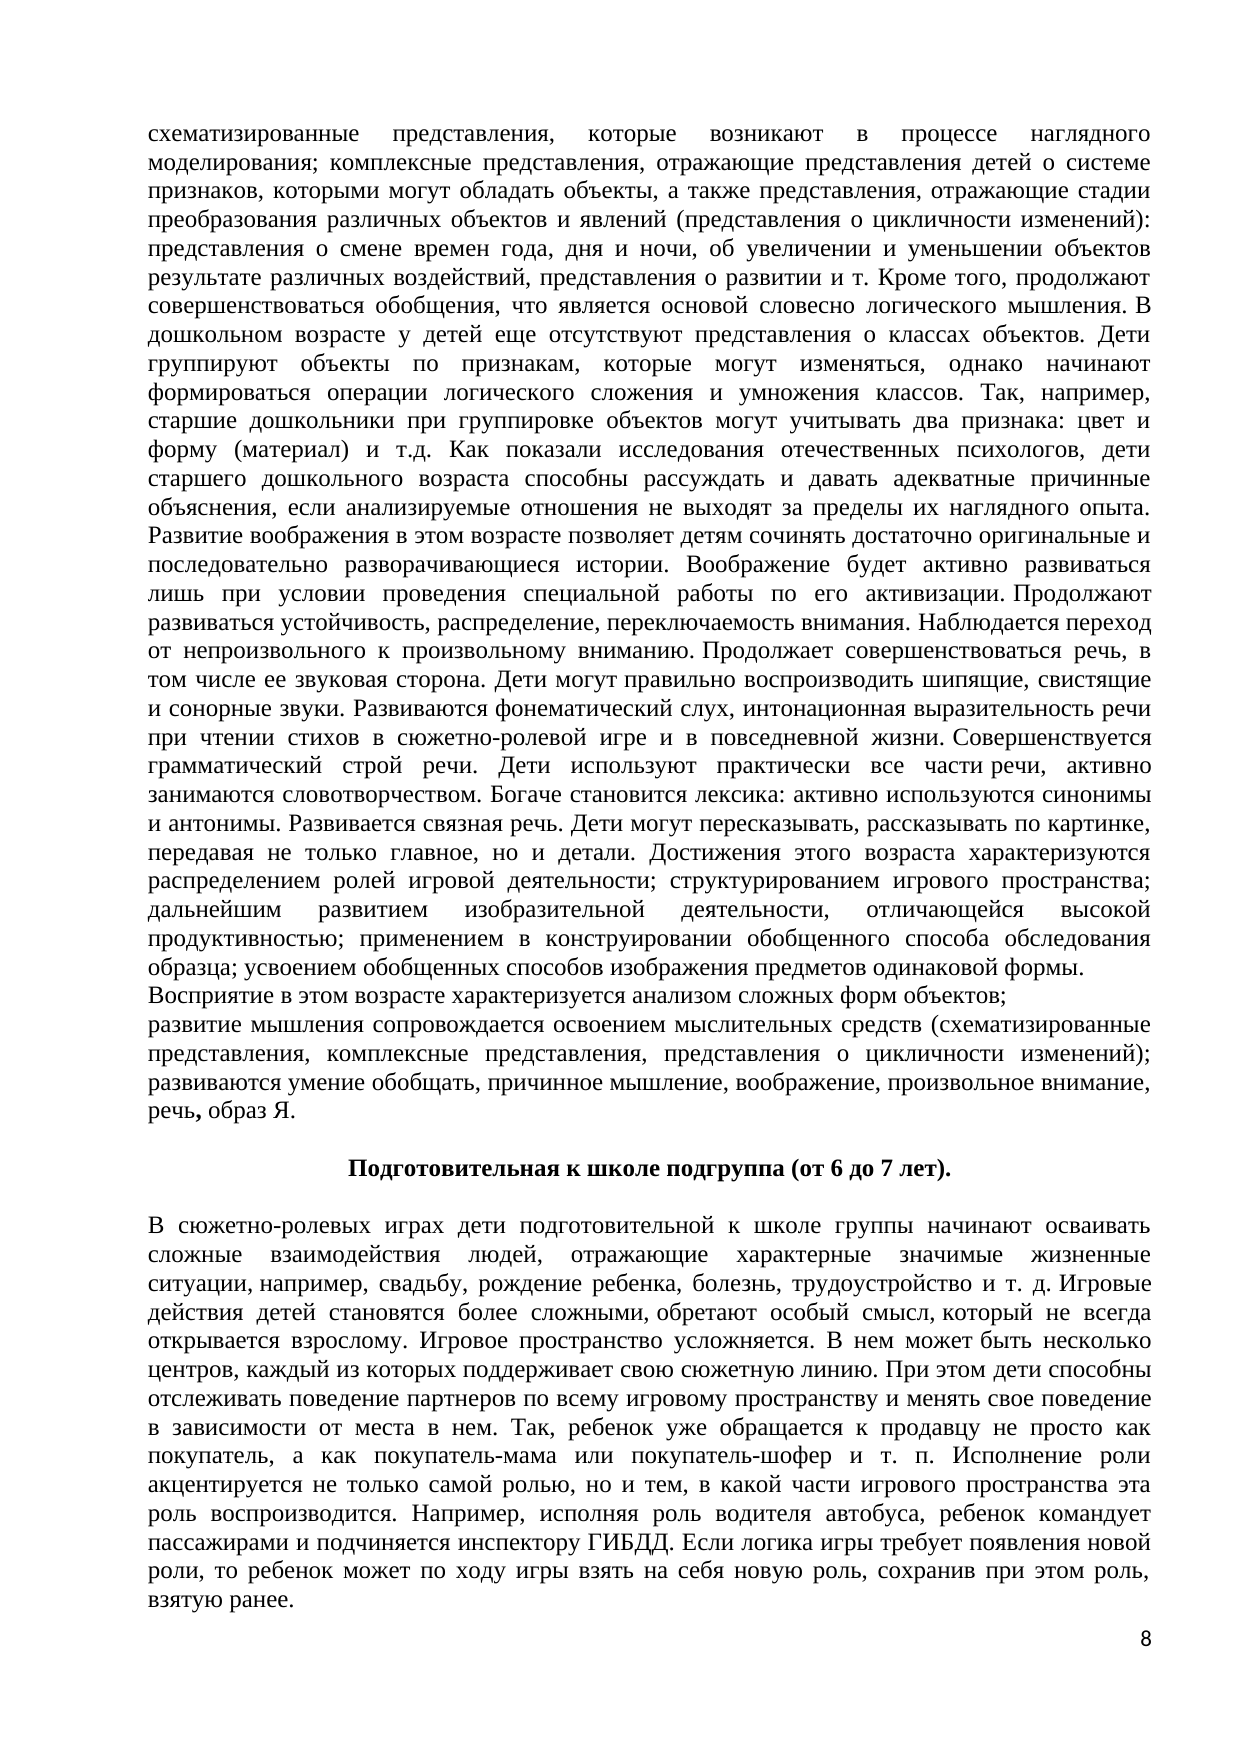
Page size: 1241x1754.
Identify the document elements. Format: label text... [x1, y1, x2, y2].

text В сюжетно-ролевых играх дети подготовительной к школе группы начинают осваивать сложные взаимодействия людей, отражающие характерные значимые жизненные ситуации, например, свадьбу, рождение ребенка, болезнь, трудоустройство и т. д. Игровые действия детей становятся более сложными, обретают особый смысл, который не всегда открывается взрослому. Игровое пространство усложняется. В нем может быть несколько центров, каждый из которых поддерживает свою сюжетную линию. При этом дети способны отслеживать поведение партнеров по всему игровому пространству и менять свое поведение в зависимости от места в нем. Так, ребенок уже обращается к продавцу не просто как покупатель, а как покупатель-мама или покупатель-шофер и т. п. Исполнение роли акцентируется не только самой ролью, но и тем, в какой части игрового пространства эта роль воспроизводится. Например, исполняя роль водителя автобуса, ребенок командует пассажирами и подчиняется инспектору ГИБДД. Если логика игры требует появления новой роли, то ребенок может по ходу игры взять на себя новую роль, сохранив при этом роль, взятую ранее. [148, 1211, 1152, 1613]
text развитие мышления сопровождается освоением мыслительных средств (схематизированные представления, комплексные представления, представления о цикличности изменений); развиваются умение обобщать, причинное мышление, воображение, произвольное внимание, речь, образ Я. [148, 1009, 1152, 1124]
text Подготовительная к школе подгруппа (от 6 до 7 лет). [148, 1153, 1152, 1182]
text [148, 118, 1152, 981]
text Восприятие в этом возрасте характеризуется анализом сложных форм объектов; [148, 981, 1152, 1009]
